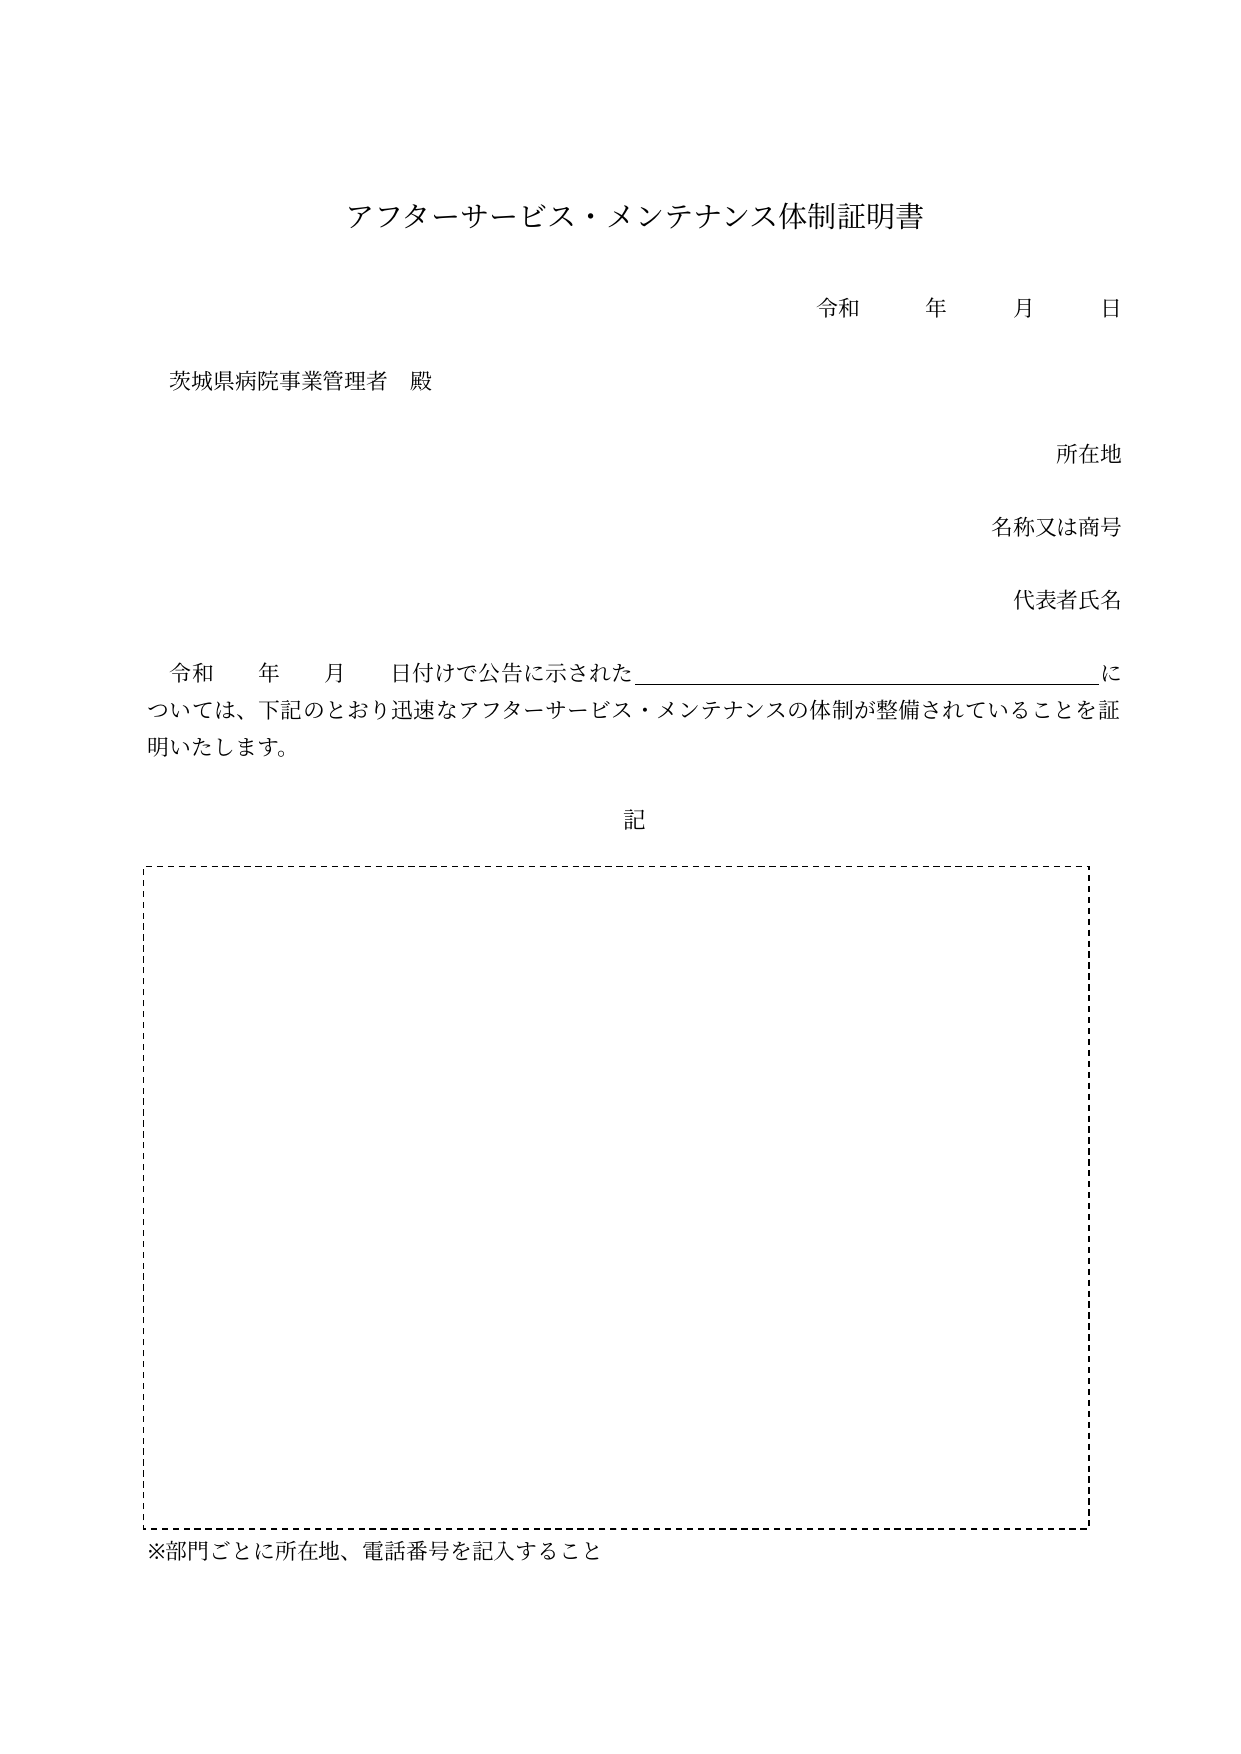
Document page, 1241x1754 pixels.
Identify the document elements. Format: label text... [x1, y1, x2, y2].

text アフターサービス・メンテナンス体制証明書 [148, 179, 1122, 252]
text 令和 年 月 日付けで公告に示された については、下記のとおり迅速なアフターサービス・メンテナンスの体制が整備されていることを証明いたします。 [148, 654, 1122, 764]
text 令和 年 月 日 [148, 288, 1122, 325]
text 名称又は商号 [148, 508, 1122, 544]
text 所在地 [148, 435, 1122, 471]
text 代表者氏名 [148, 581, 1122, 617]
text ※部門ごとに所在地、電話番号を記入すること [148, 1532, 1122, 1568]
text 茨城県病院事業管理者 殿 [148, 362, 1122, 398]
subtitle 記 [148, 800, 1122, 837]
